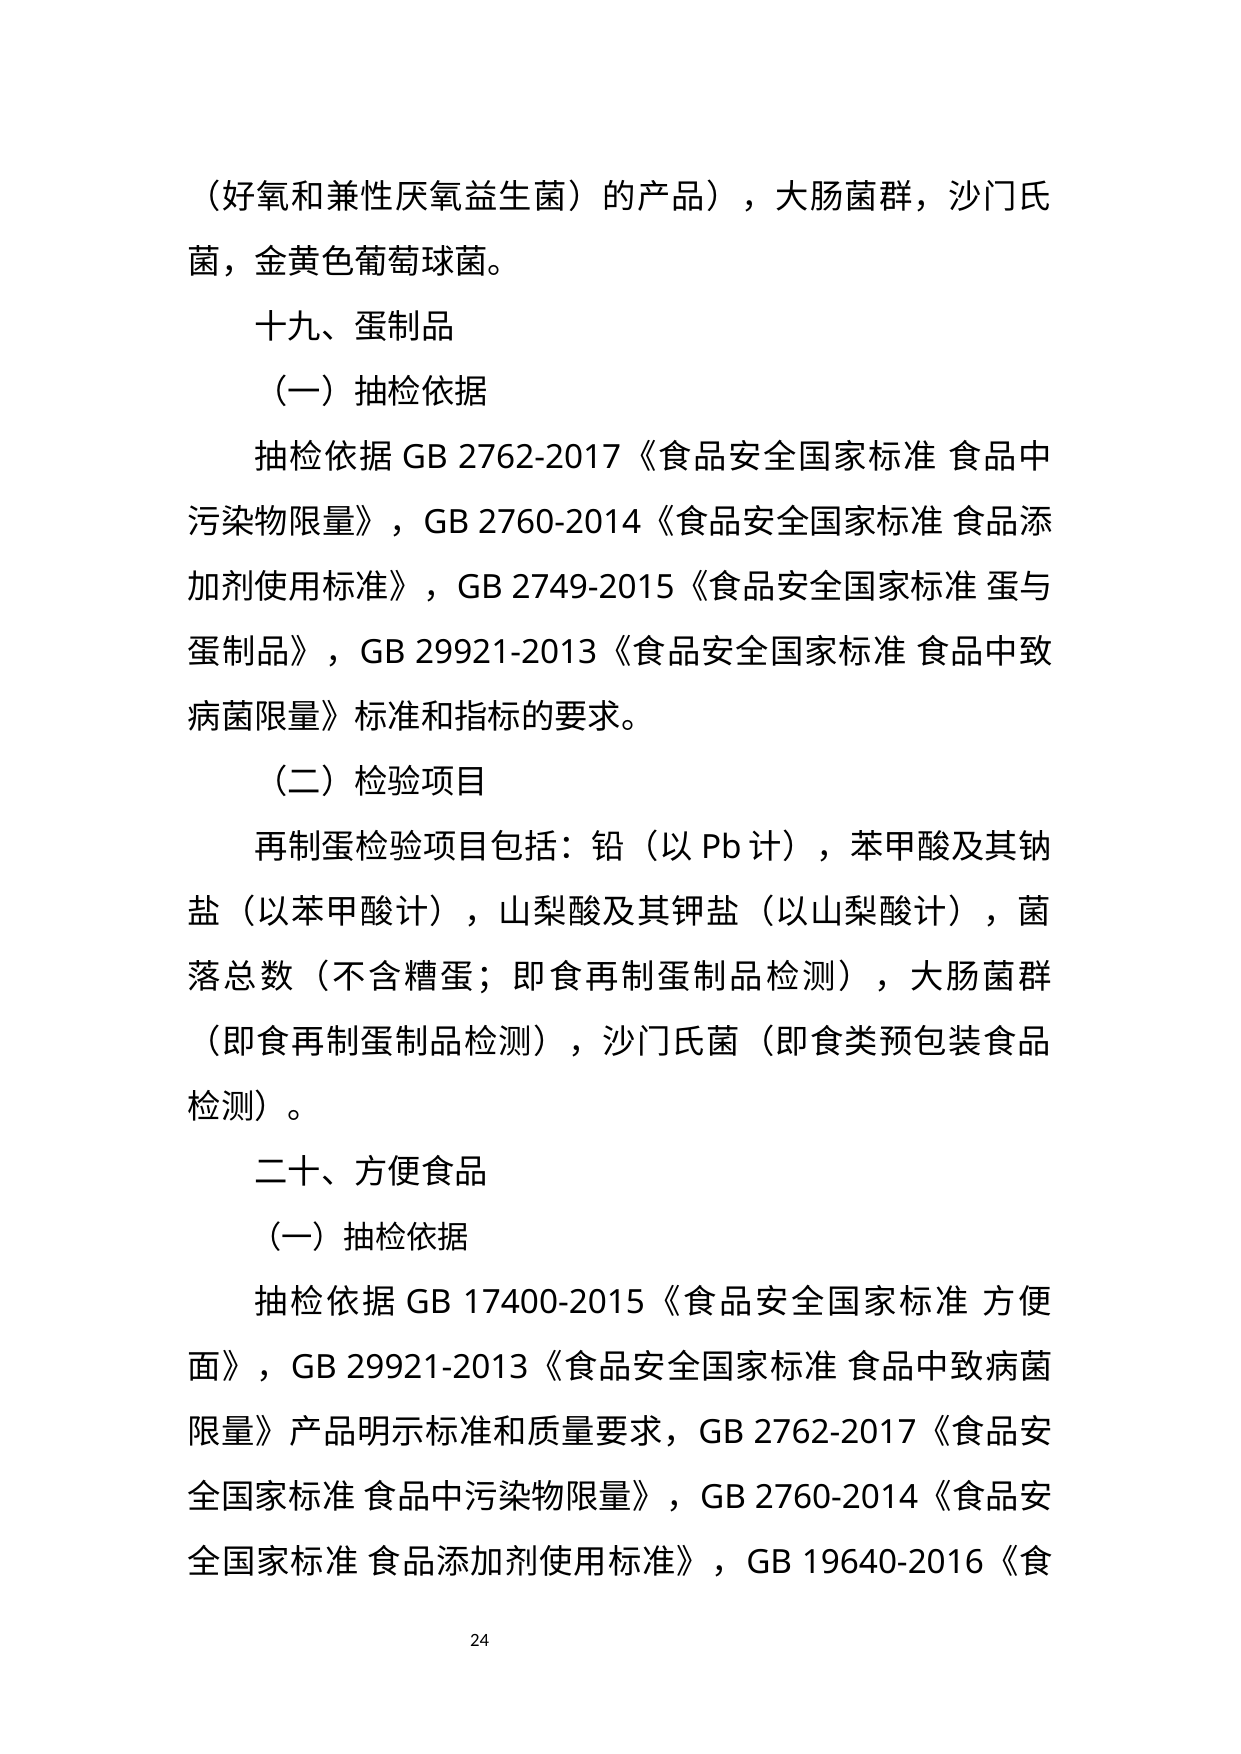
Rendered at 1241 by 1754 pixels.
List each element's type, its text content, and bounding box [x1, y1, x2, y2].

text （一）抽检依据 [187, 1202, 1053, 1267]
text 抽检依据GB 2762-2017《食品安全国家标准 食品中污染物限量》，GB 2760-2014《食品安全国家标准 食品添加剂使用标准》，GB 2749-2015《食品安全国家标准 蛋与蛋制品》，GB 29921-2013《食品安全国家标准 食品中致病菌限量》标准和指标的要求。 [187, 422, 1053, 747]
text 十九、蛋制品 [187, 292, 1053, 357]
text （一）抽检依据 [187, 357, 1053, 422]
text （二）检验项目 [187, 747, 1053, 812]
text 二十、方便食品 [187, 1137, 1053, 1202]
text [187, 1267, 1053, 1592]
text 再制蛋检验项目包括：铅（以Pb计），苯甲酸及其钠盐（以苯甲酸计），山梨酸及其钾盐（以山梨酸计），菌落总数（不含糟蛋；即食再制蛋制品检测），大肠菌群（即食再制蛋制品检测），沙门氏菌（即食类预包装食品检测）。 [187, 812, 1053, 1137]
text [187, 162, 1053, 292]
